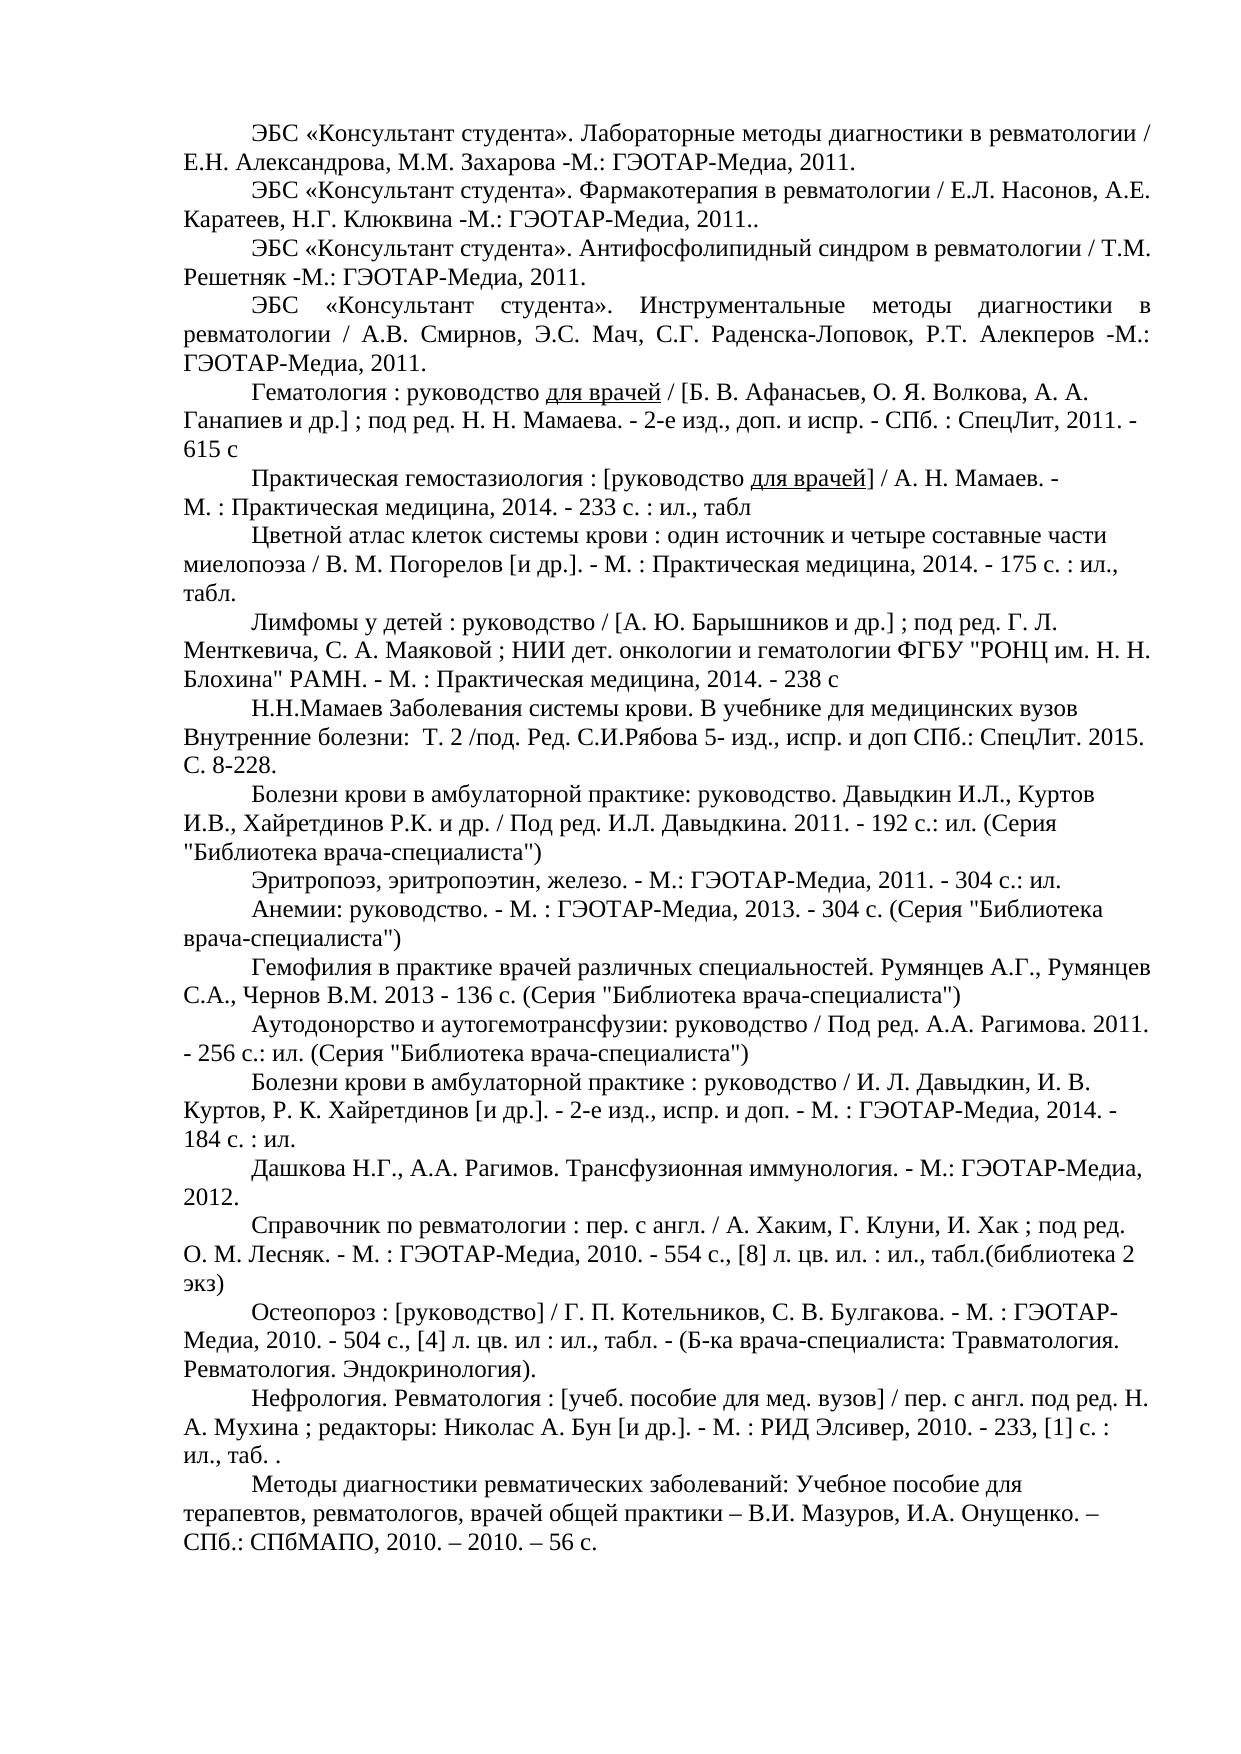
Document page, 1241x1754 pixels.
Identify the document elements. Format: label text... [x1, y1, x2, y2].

list Болезни крови в амбулаторной практике: руководство. Давыдкин И.Л., Куртов И.В., Хайретдинов Р.К. и др. / Под ред. И.Л. Давыдкина. 2011. - 192 с.: ил. (Серия "Библиотека врача-специалиста") [183, 779, 1152, 866]
list Гематология : руководство для врачей / [Б. В. Афанасьев, О. Я. Волкова, А. А. Ганапиев и др.] ; под ред. Н. Н. Мамаева. - 2-е изд., доп. и испр. - СПб. : СпецЛит, 2011. - 615 с [238, 377, 1152, 463]
list Остеопороз : [руководство] / Г. П. Котельников, С. В. Булгакова. - М. : ГЭОТАР-Медиа, 2010. - 504 c., [4] л. цв. ил : ил., табл. - (Б-ка врача-специалиста: Травматология. Ревматология. Эндокринология). [183, 1297, 1152, 1383]
list Болезни крови в амбулаторной практике : руководство / И. Л. Давыдкин, И. В. Куртов, Р. К. Хайретдинов [и др.]. - 2-е изд., испр. и доп. - М. : ГЭОТАР-Медиа, 2014. - 184 с. : ил. [183, 1067, 1152, 1153]
list ЭБС «Консультант студента». Антифосфолипидный синдром в ревматологии / Т.М. Решетняк -M.: ГЭОТАР-Медиа, 2011. [183, 233, 1152, 291]
list Практическая гемостазиология : [руководство для врачей] / А. Н. Мамаев. - М. : Практическая медицина, 2014. - 233 с. : ил., табл [751, 463, 1152, 521]
list Нефрология. Ревматология : [учеб. пособие для мед. вузов] / пер. с англ. под ред. Н. А. Мухина ; редакторы: Николас А. Бун [и др.]. - М. : РИД Элсивер, 2010. - 233, [1] с. : ил., таб. . [183, 1383, 1152, 1469]
list Лимфомы у детей : руководство / [А. Ю. Барышников и др.] ; под ред. Г. Л. Менткевича, С. А. Маяковой ; НИИ дет. онкологии и гематологии ФГБУ "РОНЦ им. Н. Н. Блохина" РАМН. - М. : Практическая медицина, 2014. - 238 с [839, 607, 1152, 693]
list Методы диагностики ревматических заболеваний: Учебное пособие для терапевтов, ревматологов, врачей общей практики – В.И. Мазуров, И.А. Онущенко. – СПб.: СПбМАПО, 2010. – 2010. – 56 с. [183, 1469, 1152, 1556]
list Справочник по ревматологии : пер. с англ. / А. Хаким, Г. Клуни, И. Хак ; под ред. О. М. Лесняк. - М. : ГЭОТАР-Медиа, 2010. - 554 с., [8] л. цв. ил. : ил., табл.(библиотека 2 экз) [183, 1211, 1152, 1297]
list Дашкова Н.Г., А.А. Рагимов. Трансфузионная иммунология. - М.: ГЭОТАР-Медиа, 2012. [183, 1153, 1152, 1211]
list ЭБС «Консультант студента». Фармакотерапия в ревматологии / Е.Л. Насонов, А.Е. Каратеев, Н.Г. Клюквина -M.: ГЭОТАР-Медиа, 2011.. [183, 176, 1152, 233]
list Гемофилия в практике врачей различных специальностей. Румянцев А.Г., Румянцев С.А., Чернов В.М. 2013 - 136 с. (Серия "Библиотека врача-специалиста") [183, 952, 1152, 1009]
list ЭБС «Консультант студента». Лабораторные методы диагностики в ревматологии / Е.Н. Александрова, М.М. Захарова -M.: ГЭОТАР-Медиа, 2011. [183, 118, 1152, 176]
list ЭБС «Консультант студента». Инструментальные методы диагностики в ревматологии / А.В. Смирнов, Э.С. Мач, С.Г. Раденска-Лоповок, Р.Т. Алекперов -M.: ГЭОТАР-Медиа, 2011. [183, 291, 1152, 377]
list Цветной атлас клеток системы крови : один источник и четыре составные части миелопоэза / В. М. Погорелов [и др.]. - М. : Практическая медицина, 2014. - 175 с. : ил., табл. [237, 521, 1152, 607]
list Эритропоэз, эритропоэтин, железо. - М.: ГЭОТАР-Медиа, 2011. - 304 с.: ил. [183, 866, 1152, 894]
list Анемии: руководство. - М. : ГЭОТАР-Медиа, 2013. - 304 с. (Серия "Библиотека врача-специалиста") [183, 894, 1152, 952]
list Н.Н.Мамаев Заболевания системы крови. В учебнике для медицинских вузов Внутренние болезни: Т. 2 /под. Ред. С.И.Рябова 5- изд., испр. и доп СПб.: СпецЛит. 2015. С. 8-228. [277, 693, 1152, 779]
list Аутодонорство и аутогемотрансфузии: руководство / Под ред. А.А. Рагимова. 2011. - 256 с.: ил. (Серия "Библиотека врача-специалиста") [183, 1009, 1152, 1067]
